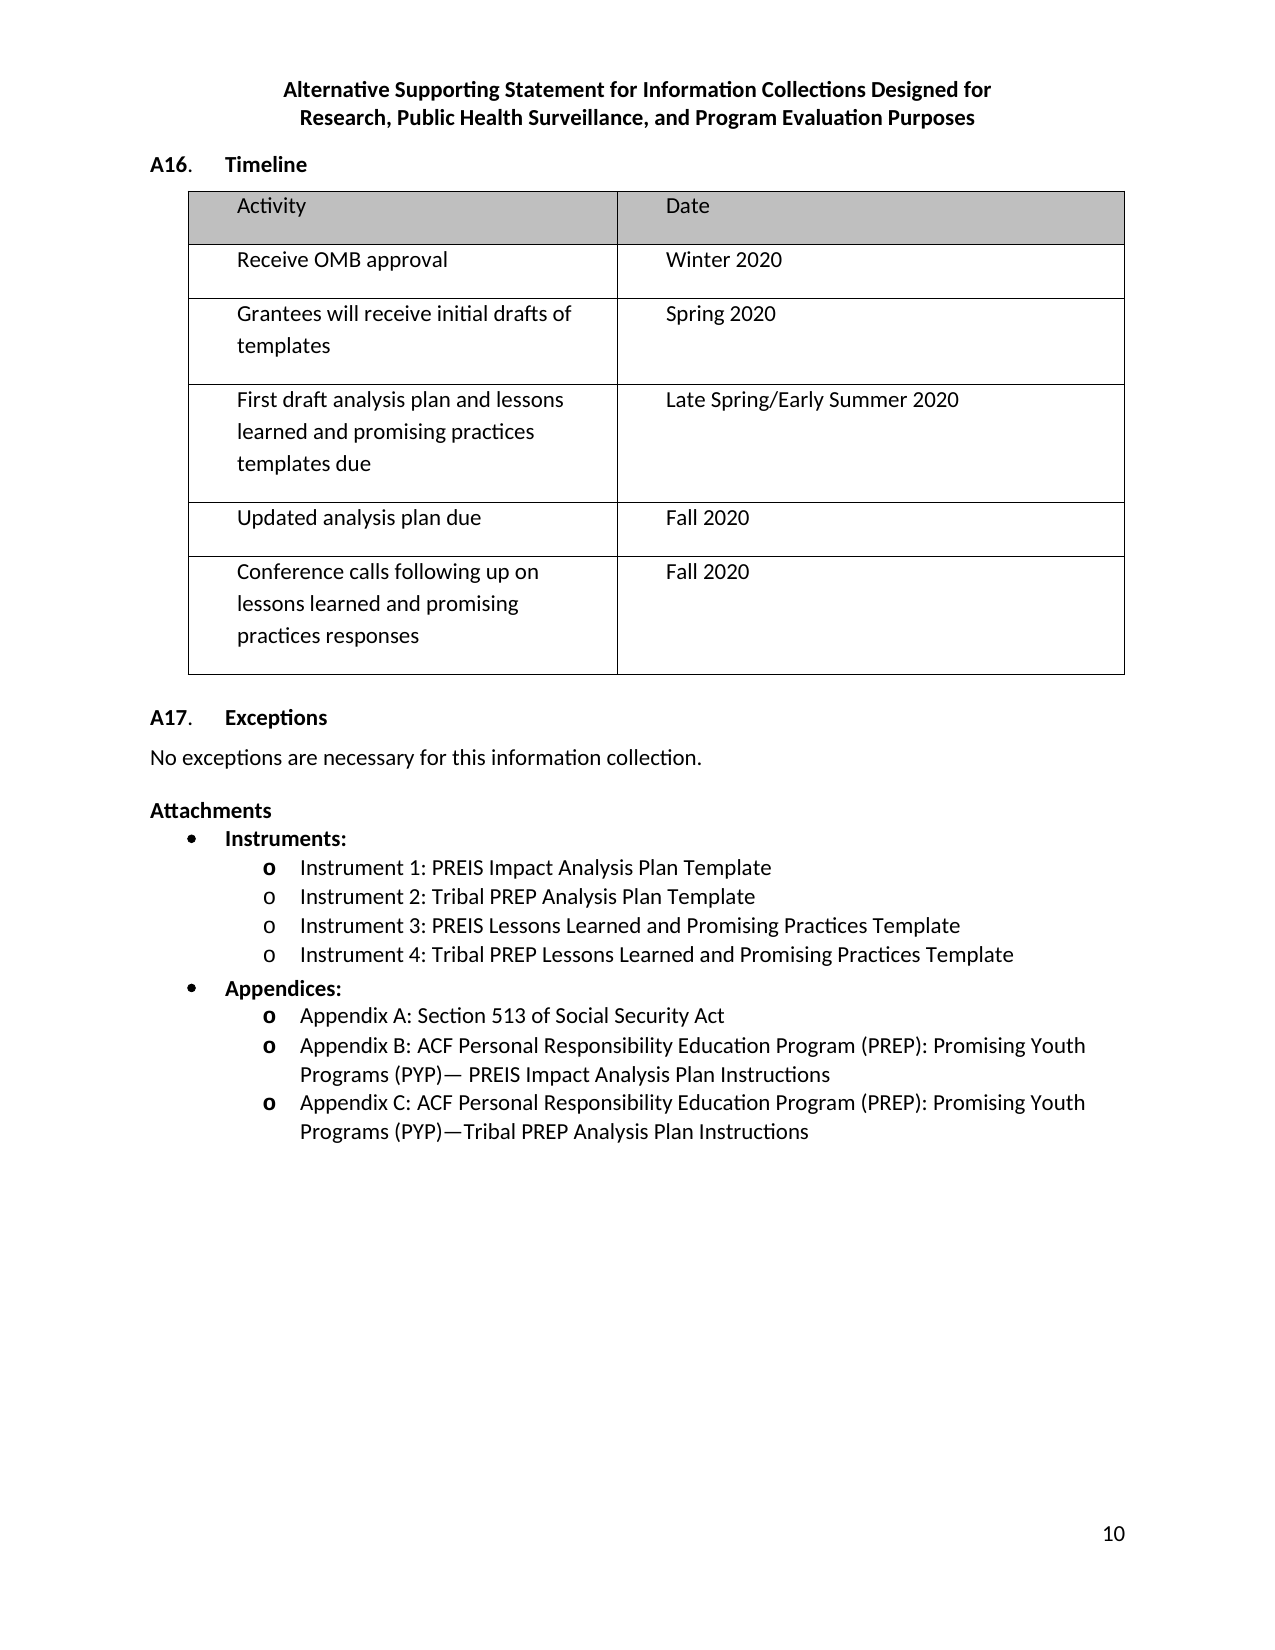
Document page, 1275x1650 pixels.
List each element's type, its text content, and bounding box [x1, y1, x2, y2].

table_cell Late Spring/Early Summer 2020 [618, 385, 1124, 502]
list Instrument 1: PREIS Impact Analysis Plan Template [262, 853, 1125, 882]
list Appendix B: ACF Personal Responsibility Education Program (PREP): Promising Youth Programs (PYP)— PREIS Impact Analysis Plan Instructions [262, 1031, 1125, 1088]
list Appendices: [187, 974, 1125, 1002]
table_header Activity [189, 192, 617, 244]
list Instrument 2: Tribal PREP Analysis Plan Template [262, 882, 1125, 911]
table_cell Spring 2020 [618, 299, 1124, 384]
text A16. Timeline [150, 150, 1125, 178]
list Instruments: [187, 824, 1125, 853]
table_cell Fall 2020 [618, 557, 1124, 674]
text Attachments [150, 797, 1125, 824]
table_cell First draft analysis plan and lessons learned and promising practices templates due [189, 385, 617, 502]
list Appendix C: ACF Personal Responsibility Education Program (PREP): Promising Youth Programs (PYP)—Tribal PREP Analysis Plan Instructions [262, 1088, 1125, 1145]
table_cell Updated analysis plan due [189, 503, 617, 556]
text No exceptions are necessary for this information collection. [150, 743, 1125, 772]
list Appendix A: Section 513 of Social Security Act [262, 1002, 1125, 1031]
text A17. Exceptions [150, 703, 1125, 731]
list Instrument 3: PREIS Lessons Learned and Promising Practices Template [262, 911, 1125, 940]
table_cell Fall 2020 [618, 503, 1124, 556]
table_cell Conference calls following up on lessons learned and promising practices responses [189, 557, 617, 674]
list Instrument 4: Tribal PREP Lessons Learned and Promising Practices Template [262, 940, 1125, 969]
table_cell Grantees will receive initial drafts of templates [189, 299, 617, 384]
table_header Date [618, 192, 1124, 244]
table_cell Receive OMB approval [189, 245, 617, 298]
table_cell Winter 2020 [618, 245, 1124, 298]
